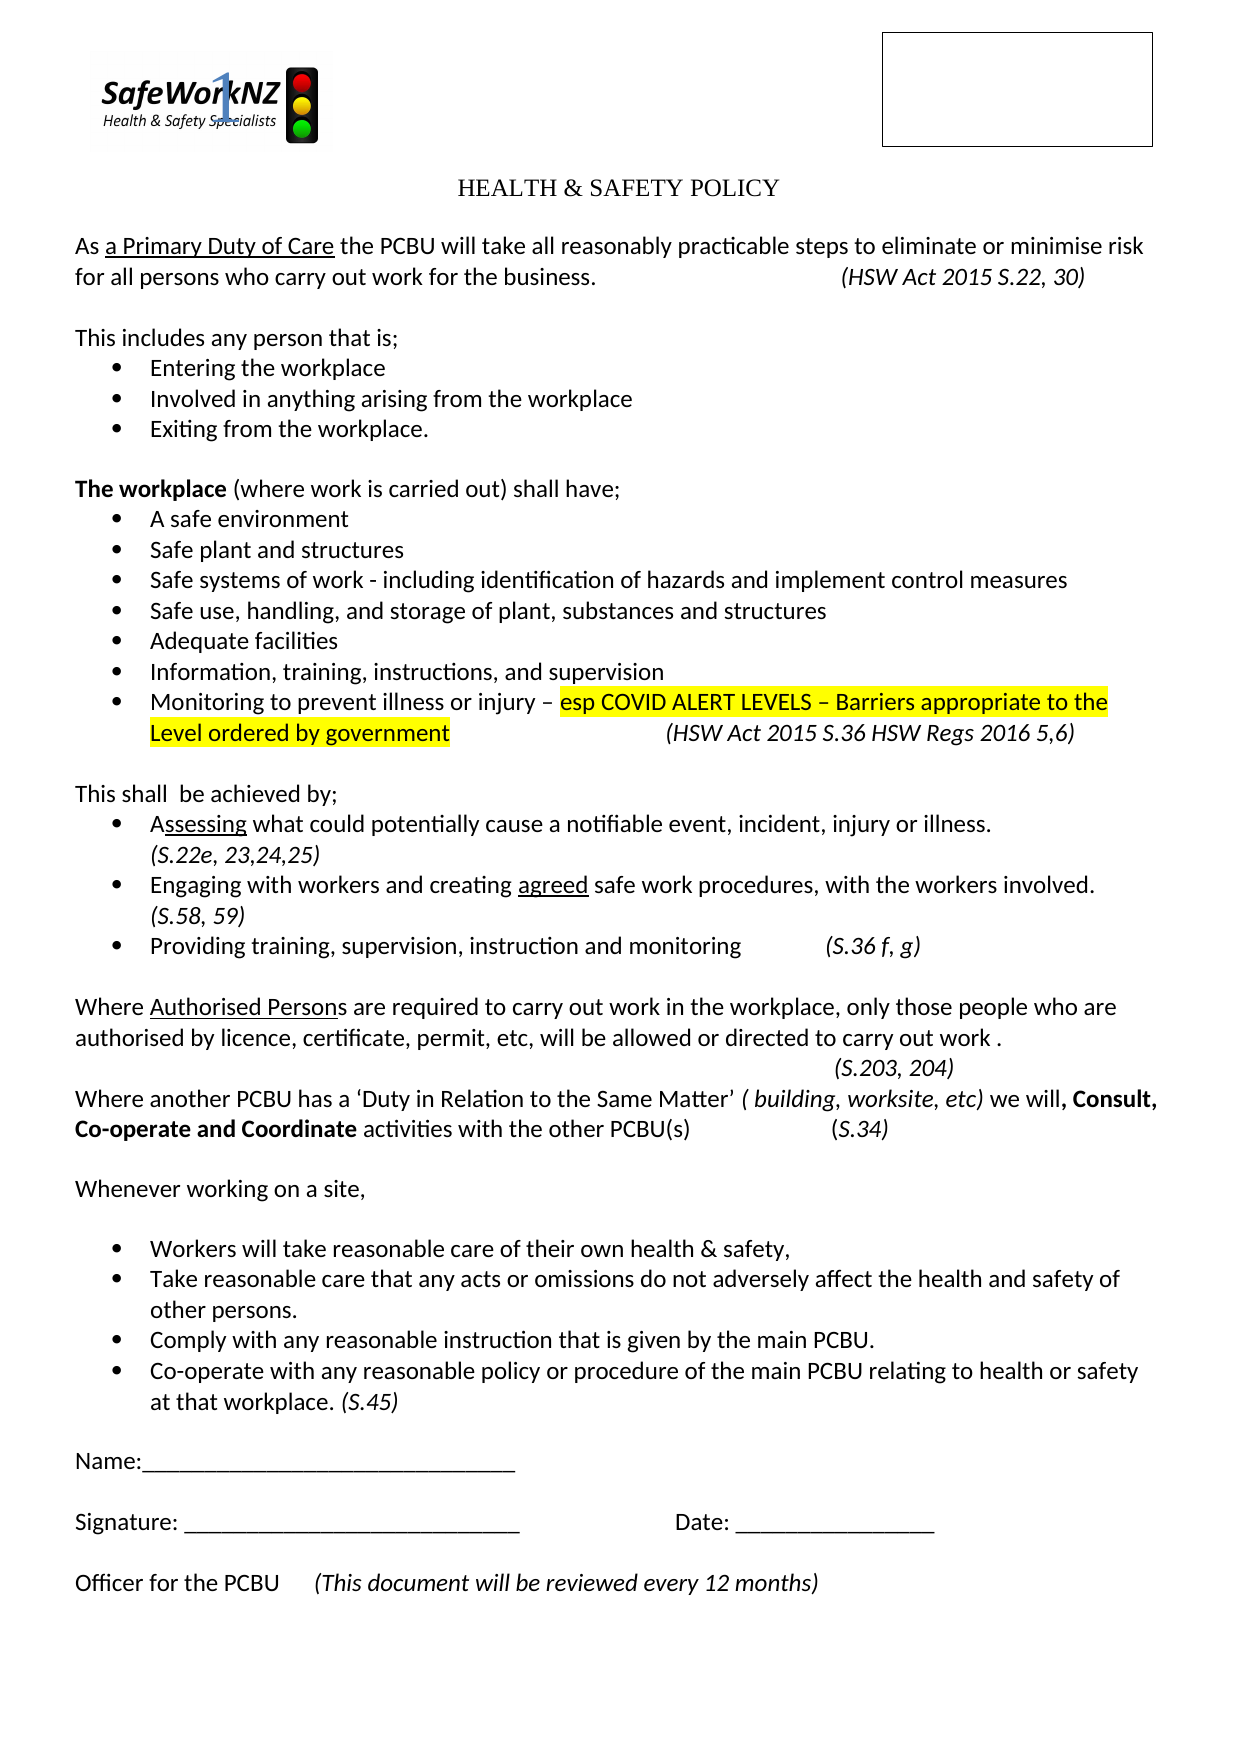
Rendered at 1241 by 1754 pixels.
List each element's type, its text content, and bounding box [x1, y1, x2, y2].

list Information, training, instructions, and supervision [112, 656, 1162, 686]
list Workers will take reasonable care of their own health & safety, [112, 1233, 1162, 1263]
list Co-operate with any reasonable policy or procedure of the main PCBU relating to health or safety at that workplace. (S.45) [112, 1355, 1162, 1416]
list Safe systems of work - including identification of hazards and implement control measures [112, 564, 1162, 595]
list Monitoring to prevent illness or injury – esp COVID ALERT LEVELS – Barriers appropriate to the Level ordered by government (HSW Act 2015 S.36 HSW Regs 2016 5,6) [112, 686, 1162, 747]
text As a Primary Duty of Care the PCBU will take all reasonably practicable steps to eliminate or minimise risk for all persons who carry out work for the business. (HSW Act 2015 S.22, 30) [75, 230, 1162, 291]
list Involved in anything arising from the workplace [112, 383, 1162, 413]
picture [90, 51, 333, 152]
text The workplace (where work is carried out) shall have; [75, 473, 1162, 503]
text This shall be achieved by; [75, 778, 1162, 808]
list Exiting from the workplace. [112, 413, 1162, 444]
list (S.22e, 23,24,25) [150, 839, 1162, 869]
list Comply with any reasonable instruction that is given by the main PCBU. [112, 1324, 1162, 1355]
list A safe environment [112, 503, 1162, 534]
list Providing training, supervision, instruction and monitoring (S.36 f, g) [112, 931, 1162, 961]
list Safe plant and structures [112, 534, 1162, 564]
text Name:______________________________ [75, 1445, 1162, 1476]
text HEALTH & SAFETY POLICY [75, 173, 1162, 202]
list Assessing what could potentially cause a notifiable event, incident, injury or illness. [112, 808, 1162, 839]
text This includes any person that is; [75, 322, 1162, 352]
list Entering the workplace [112, 352, 1162, 383]
text Where another PCBU has a ‘Duty in Relation to the Same Matter’ ( building, worksite, etc) we will, Consult, Co-operate and Coordinate activities with the other PCBU(s) (S.34) [75, 1083, 1162, 1144]
text Where Authorised Persons are required to carry out work in the workplace, only those people who are authorised by licence, certificate, permit, etc, will be allowed or directed to carry out work . [75, 992, 1162, 1053]
text Officer for the PCBU (This document will be reviewed every 12 months) [75, 1567, 1162, 1598]
text Signature: ___________________________ Date: ________________ [75, 1506, 1162, 1537]
list Take reasonable care that any acts or omissions do not adversely affect the health and safety of other persons. [112, 1263, 1162, 1324]
text (S.203, 204) [75, 1053, 1162, 1083]
list Adequate facilities [112, 625, 1162, 656]
text Whenever working on a site, [75, 1173, 1162, 1204]
list Safe use, handling, and storage of plant, substances and structures [112, 595, 1162, 625]
list Engaging with workers and creating agreed safe work procedures, with the workers involved. (S.58, 59) [112, 869, 1162, 931]
